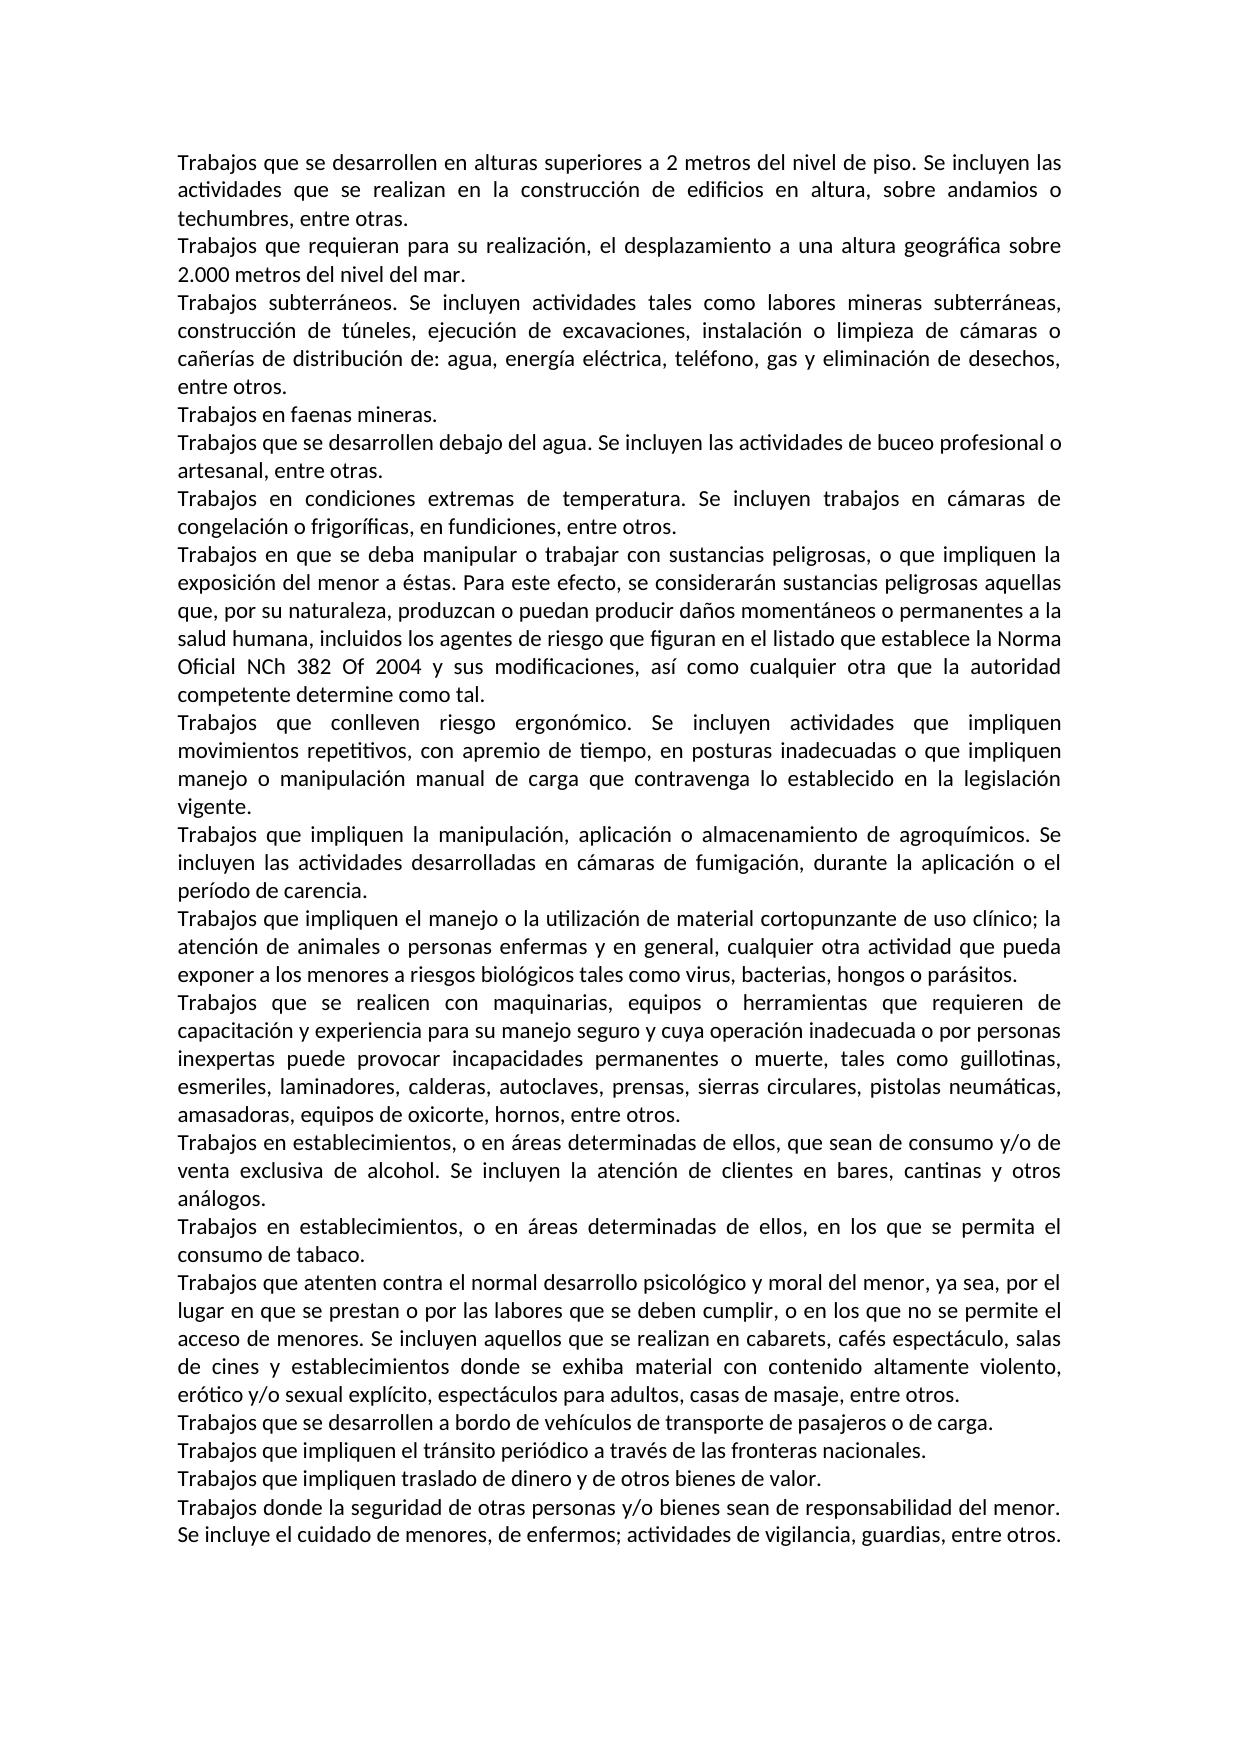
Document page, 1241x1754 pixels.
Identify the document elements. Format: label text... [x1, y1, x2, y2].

text Trabajos que conlleven riesgo ergonómico. Se incluyen actividades que impliquen movimientos repetitivos, con apremio de tiempo, en posturas inadecuadas o que impliquen manejo o manipulación manual de carga que contravenga lo establecido en la legislación vigente. [177, 708, 1063, 820]
text Trabajos que impliquen la manipulación, aplicación o almacenamiento de agroquímicos. Se incluyen las actividades desarrolladas en cámaras de fumigación, durante la aplicación o el período de carencia. [177, 820, 1063, 904]
text Trabajos donde la seguridad de otras personas y/o bienes sean de responsabilidad del menor. Se incluye el cuidado de menores, de enfermos; actividades de vigilancia, guardias, entre otros. [177, 1493, 1063, 1549]
text Trabajos en establecimientos, o en áreas determinadas de ellos, en los que se permita el consumo de tabaco. [177, 1212, 1063, 1268]
text Trabajos que impliquen el tránsito periódico a través de las fronteras nacionales. [177, 1437, 1063, 1464]
text Trabajos en establecimientos, o en áreas determinadas de ellos, que sean de consumo y/o de venta exclusiva de alcohol. Se incluyen la atención de clientes en bares, cantinas y otros análogos. [177, 1128, 1063, 1212]
text Trabajos que se desarrollen en alturas superiores a 2 metros del nivel de piso. Se incluyen las actividades que se realizan en la construcción de edificios en altura, sobre andamios o techumbres, entre otras. [177, 148, 1063, 232]
text Trabajos en condiciones extremas de temperatura. Se incluyen trabajos en cámaras de congelación o frigoríficas, en fundiciones, entre otros. [177, 484, 1063, 540]
text Trabajos que atenten contra el normal desarrollo psicológico y moral del menor, ya sea, por el lugar en que se prestan o por las labores que se deben cumplir, o en los que no se permite el acceso de menores. Se incluyen aquellos que se realizan en cabarets, cafés espectáculo, salas de cines y establecimientos donde se exhiba material con contenido altamente violento, erótico y/o sexual explícito, espectáculos para adultos, casas de masaje, entre otros. [177, 1268, 1063, 1408]
text Trabajos que se realicen con maquinarias, equipos o herramientas que requieren de capacitación y experiencia para su manejo seguro y cuya operación inadecuada o por personas inexpertas puede provocar incapacidades permanentes o muerte, tales como guillotinas, esmeriles, laminadores, calderas, autoclaves, prensas, sierras circulares, pistolas neumáticas, amasadoras, equipos de oxicorte, hornos, entre otros. [177, 988, 1063, 1128]
text Trabajos que requieran para su realización, el desplazamiento a una altura geográfica sobre 2.000 metros del nivel del mar. [177, 232, 1063, 288]
text Trabajos que impliquen traslado de dinero y de otros bienes de valor. [177, 1464, 1063, 1493]
text Trabajos en faenas mineras. [177, 400, 1063, 428]
text Trabajos que impliquen el manejo o la utilización de material cortopunzante de uso clínico; la atención de animales o personas enfermas y en general, cualquier otra actividad que pueda exponer a los menores a riesgos biológicos tales como virus, bacterias, hongos o parásitos. [177, 904, 1063, 988]
text Trabajos en que se deba manipular o trabajar con sustancias peligrosas, o que impliquen la exposición del menor a éstas. Para este efecto, se considerarán sustancias peligrosas aquellas que, por su naturaleza, produzcan o puedan producir daños momentáneos o permanentes a la salud humana, incluidos los agentes de riesgo que figuran en el listado que establece la Norma Oficial NCh 382 Of 2004 y sus modificaciones, así como cualquier otra que la autoridad competente determine como tal. [177, 540, 1063, 708]
text Trabajos subterráneos. Se incluyen actividades tales como labores mineras subterráneas, construcción de túneles, ejecución de excavaciones, instalación o limpieza de cámaras o cañerías de distribución de: agua, energía eléctrica, teléfono, gas y eliminación de desechos, entre otros. [177, 288, 1063, 400]
text Trabajos que se desarrollen debajo del agua. Se incluyen las actividades de buceo profesional o artesanal, entre otras. [177, 428, 1063, 484]
text Trabajos que se desarrollen a bordo de vehículos de transporte de pasajeros o de carga. [177, 1408, 1063, 1437]
